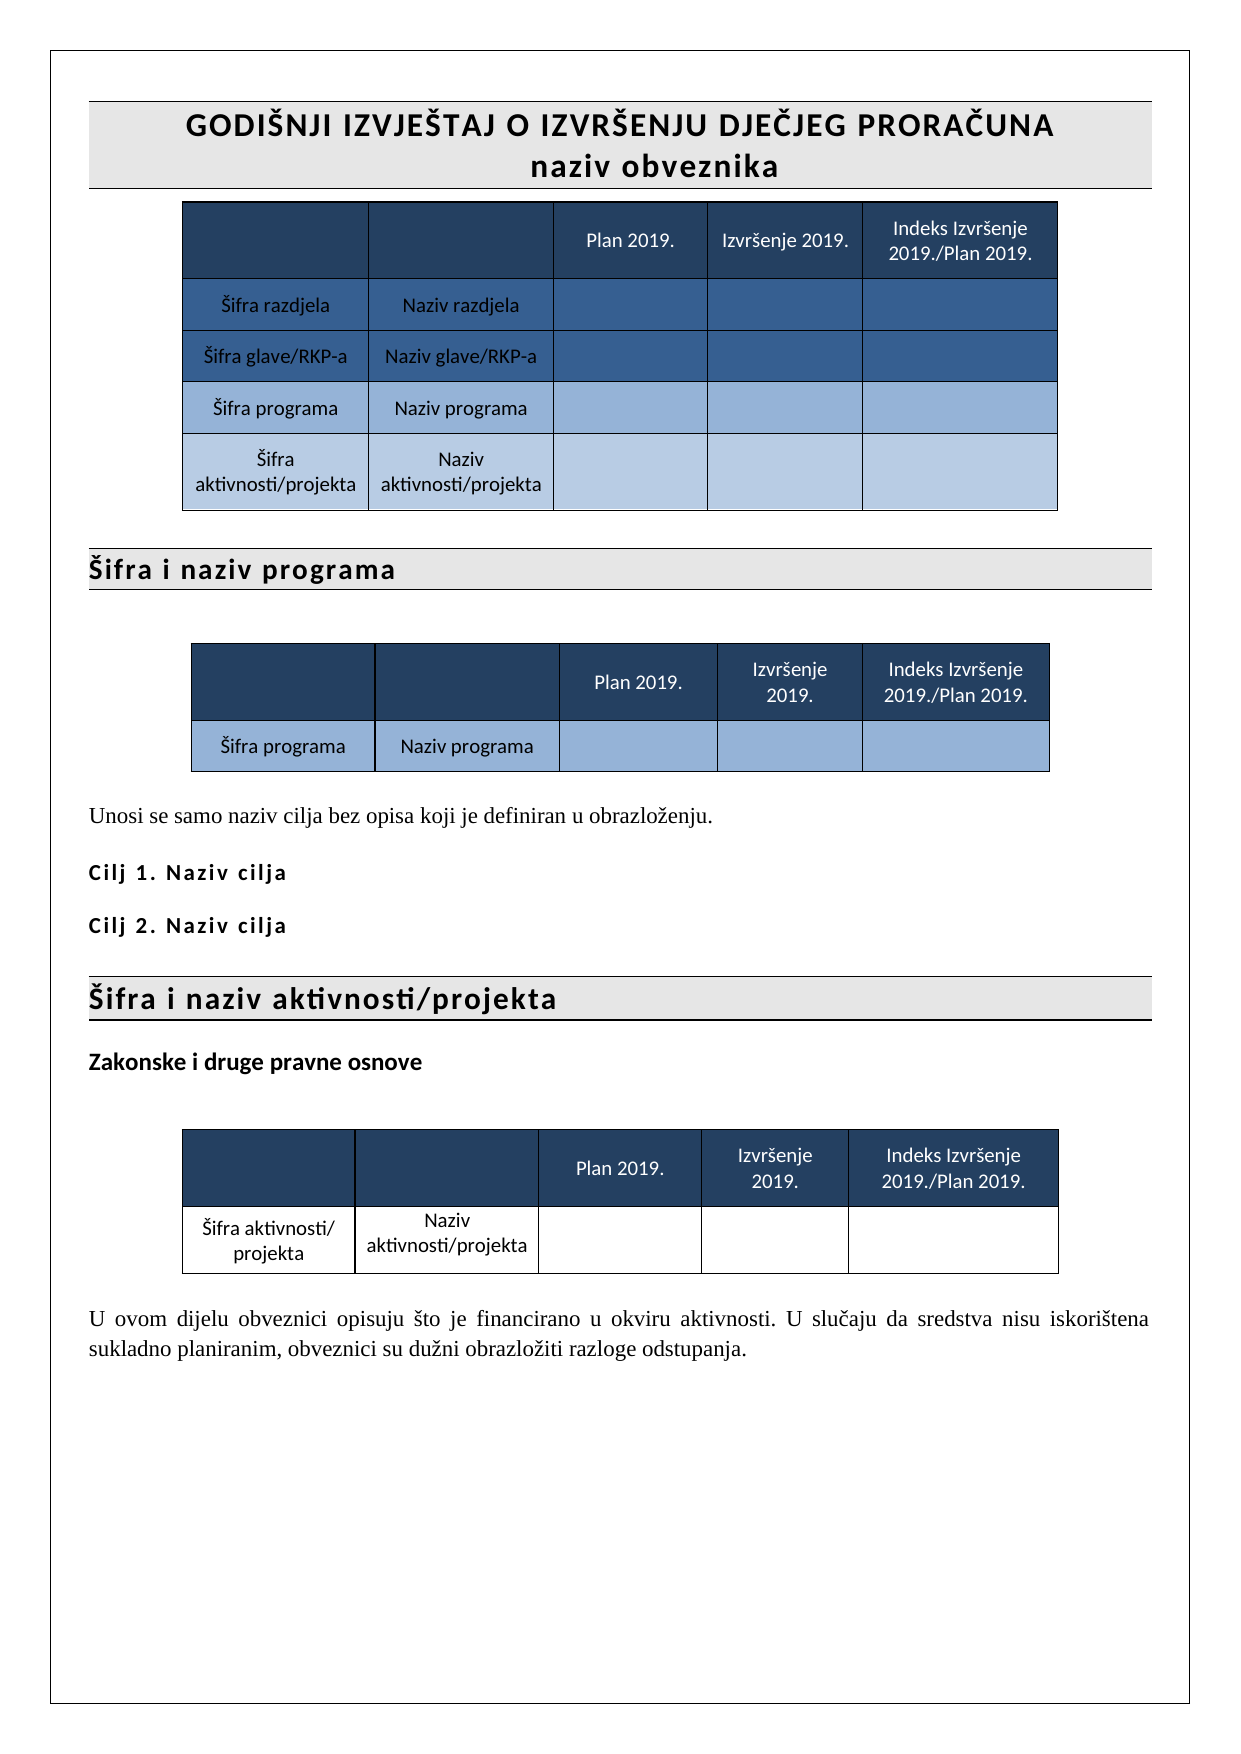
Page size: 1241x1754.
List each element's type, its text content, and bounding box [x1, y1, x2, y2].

table_header [192, 644, 374, 720]
table_cell [708, 279, 862, 330]
table_cell [863, 721, 1049, 771]
table_cell [863, 434, 1057, 509]
table_cell [863, 331, 1057, 381]
table_cell [718, 721, 862, 771]
table_cell Šifra razdjela [183, 279, 368, 330]
table_header Plan 2019. [554, 203, 707, 278]
table_cell [554, 331, 707, 381]
table_cell Naziv glave/RKP-a [369, 331, 553, 381]
table_header [356, 1130, 538, 1206]
subtitle Šifra i naziv programa [89, 549, 1152, 589]
table_cell Naziv razdjela [369, 279, 553, 330]
table_cell [554, 279, 707, 330]
table_cell Naziv programa [376, 721, 559, 771]
table_header Izvršenje 2019. [708, 203, 862, 278]
table_cell [863, 279, 1057, 330]
table_cell Naziv aktivnosti/projekta [356, 1207, 538, 1273]
table_cell [539, 1207, 701, 1273]
table_cell Naziv programa [369, 382, 553, 433]
table_cell [702, 1207, 848, 1273]
table_cell Šifra programa [192, 721, 374, 771]
subtitle Šifra i naziv aktivnosti/projekta [89, 977, 1152, 1019]
table_cell Šifra glave/RKP-a [183, 331, 368, 381]
table_cell Šifra aktivnosti/projekta [183, 434, 368, 509]
table_header Plan 2019. [539, 1130, 701, 1206]
table_header Indeks Izvršenje 2019./Plan 2019. [863, 203, 1057, 278]
table_cell [849, 1207, 1058, 1273]
subtitle Cilj 2. Naziv cilja [89, 911, 1152, 939]
table_cell [554, 434, 707, 509]
table_cell [863, 382, 1057, 433]
table_cell [554, 382, 707, 433]
table_cell [708, 382, 862, 433]
table_header [376, 644, 559, 720]
list Unosi se samo naziv cilja bez opisa koji je definiran u obrazloženju. [89, 802, 1152, 829]
table_cell [708, 434, 862, 509]
table_header Plan 2019. [560, 644, 717, 720]
subtitle Cilj 1. Naziv cilja [89, 858, 1152, 886]
subtitle Zakonske i druge pravne osnove [89, 1046, 1152, 1076]
table_header Indeks Izvršenje 2019./Plan 2019. [863, 644, 1049, 720]
table_header [183, 203, 368, 278]
table_cell Šifra programa [183, 382, 368, 433]
table_cell Šifra aktivnosti/ projekta [183, 1207, 354, 1273]
table_header Indeks Izvršenje 2019./Plan 2019. [849, 1130, 1058, 1206]
list U ovom dijelu obveznici opisuju što je financirano u okviru aktivnosti. U slučaju da sredstva nisu iskorištena sukladno planiranim, obveznici su dužni obrazložiti razloge odstupanja. [89, 1304, 1152, 1361]
subtitle GODIŠNJI IZVJEŠTAJ O IZVRŠENJU DJEČJEG PRORAČUNA naziv obveznika [89, 102, 1152, 188]
table_cell [560, 721, 717, 771]
table_cell Naziv aktivnosti/projekta [369, 434, 553, 509]
table_header [369, 203, 553, 278]
table_header Izvršenje 2019. [702, 1130, 848, 1206]
table_cell [708, 331, 862, 381]
table_header [183, 1130, 354, 1206]
table_header Izvršenje 2019. [718, 644, 862, 720]
